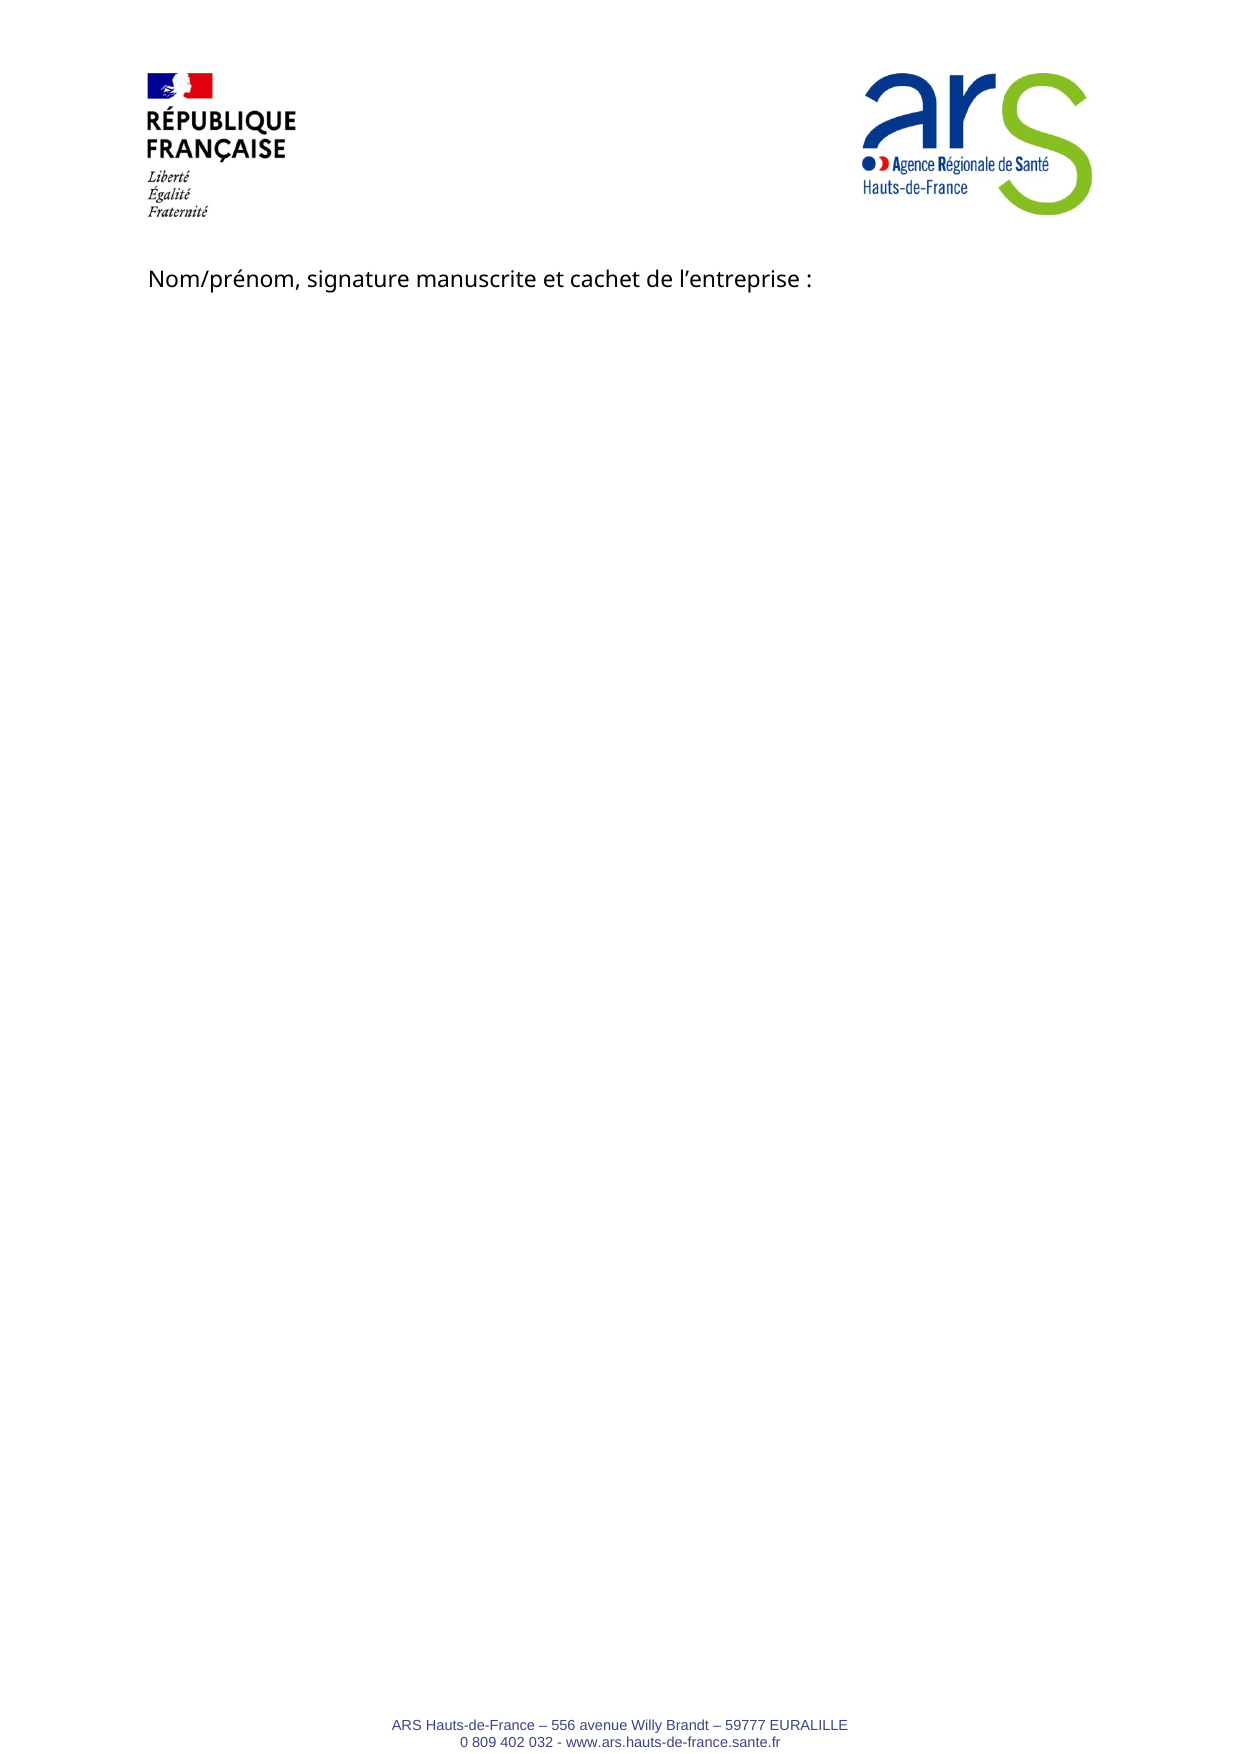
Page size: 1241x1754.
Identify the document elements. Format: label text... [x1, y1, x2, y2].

picture [147, 73, 1093, 217]
text Nom/prénom, signature manuscrite et cachet de l’entreprise : [148, 263, 1092, 294]
